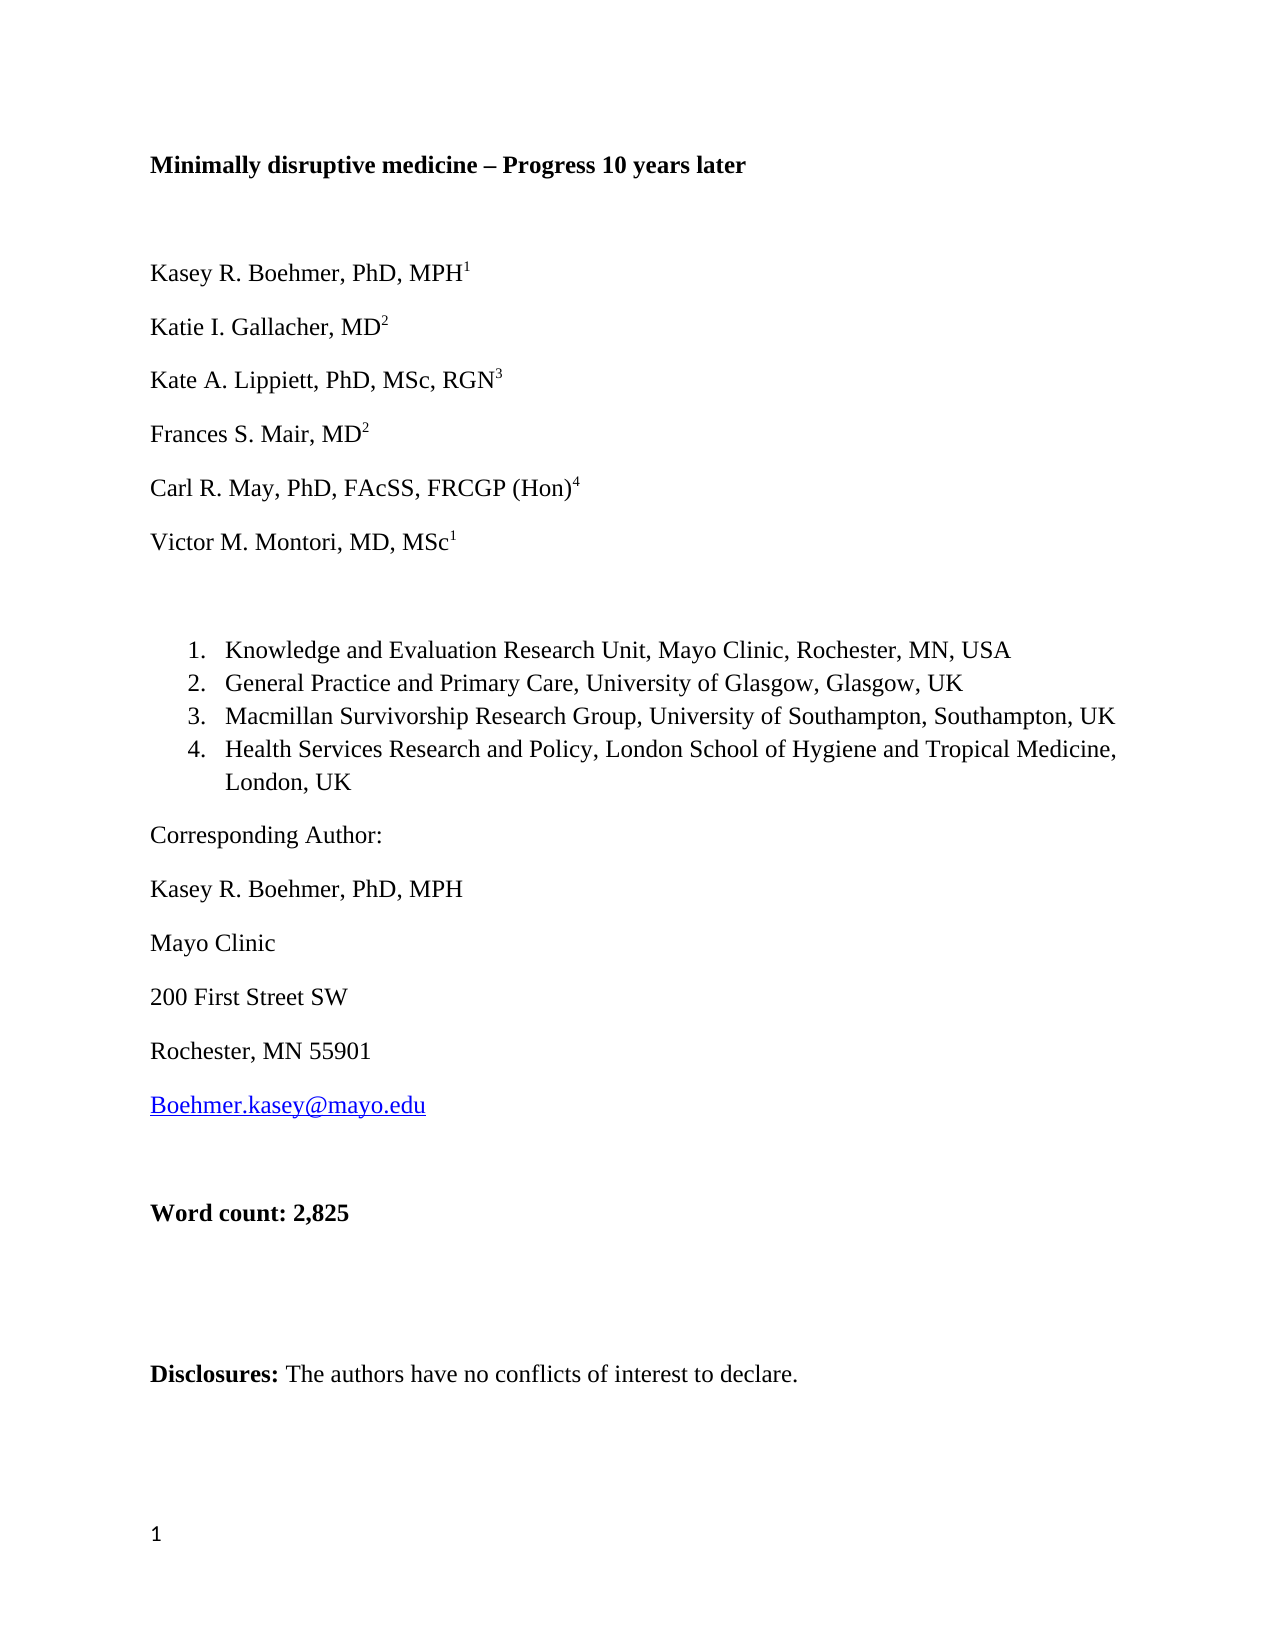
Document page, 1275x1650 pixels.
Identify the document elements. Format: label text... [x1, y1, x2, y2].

list General Practice and Primary Care, University of Glasgow, Glasgow, UK [187, 668, 1125, 696]
list Health Services Research and Policy, London School of Hygiene and Tropical Medicine, London, UK [187, 734, 1125, 796]
list Knowledge and Evaluation Research Unit, Mayo Clinic, Rochester, MN, USA [187, 635, 1125, 663]
text Mayo Clinic [150, 928, 1125, 957]
text Disclosures: The authors have no conflicts of interest to declare. [150, 1359, 1125, 1388]
text Carl R. May, PhD, FAcSS, FRCGP (Hon)4 [150, 473, 1125, 502]
text Minimally disruptive medicine – Progress 10 years later [150, 150, 1125, 179]
text Katie I. Gallacher, MD2 [150, 312, 1125, 340]
text Boehmer.kasey@mayo.edu [150, 1090, 1125, 1119]
text 200 First Street SW [150, 982, 1125, 1011]
text Kasey R. Boehmer, PhD, MPH1 [150, 258, 1125, 286]
list Macmillan Survivorship Research Group, University of Southampton, Southampton, UK [187, 701, 1125, 729]
text Victor M. Montori, MD, MSc1 [150, 527, 1125, 556]
text Frances S. Mair, MD2 [150, 419, 1125, 448]
text Kasey R. Boehmer, PhD, MPH [150, 874, 1125, 903]
text Rochester, MN 55901 [150, 1036, 1125, 1065]
text Corresponding Author: [150, 821, 1125, 849]
text Word count: 2,825 [150, 1198, 1125, 1226]
text Kate A. Lippiett, PhD, MSc, RGN3 [150, 365, 1125, 394]
